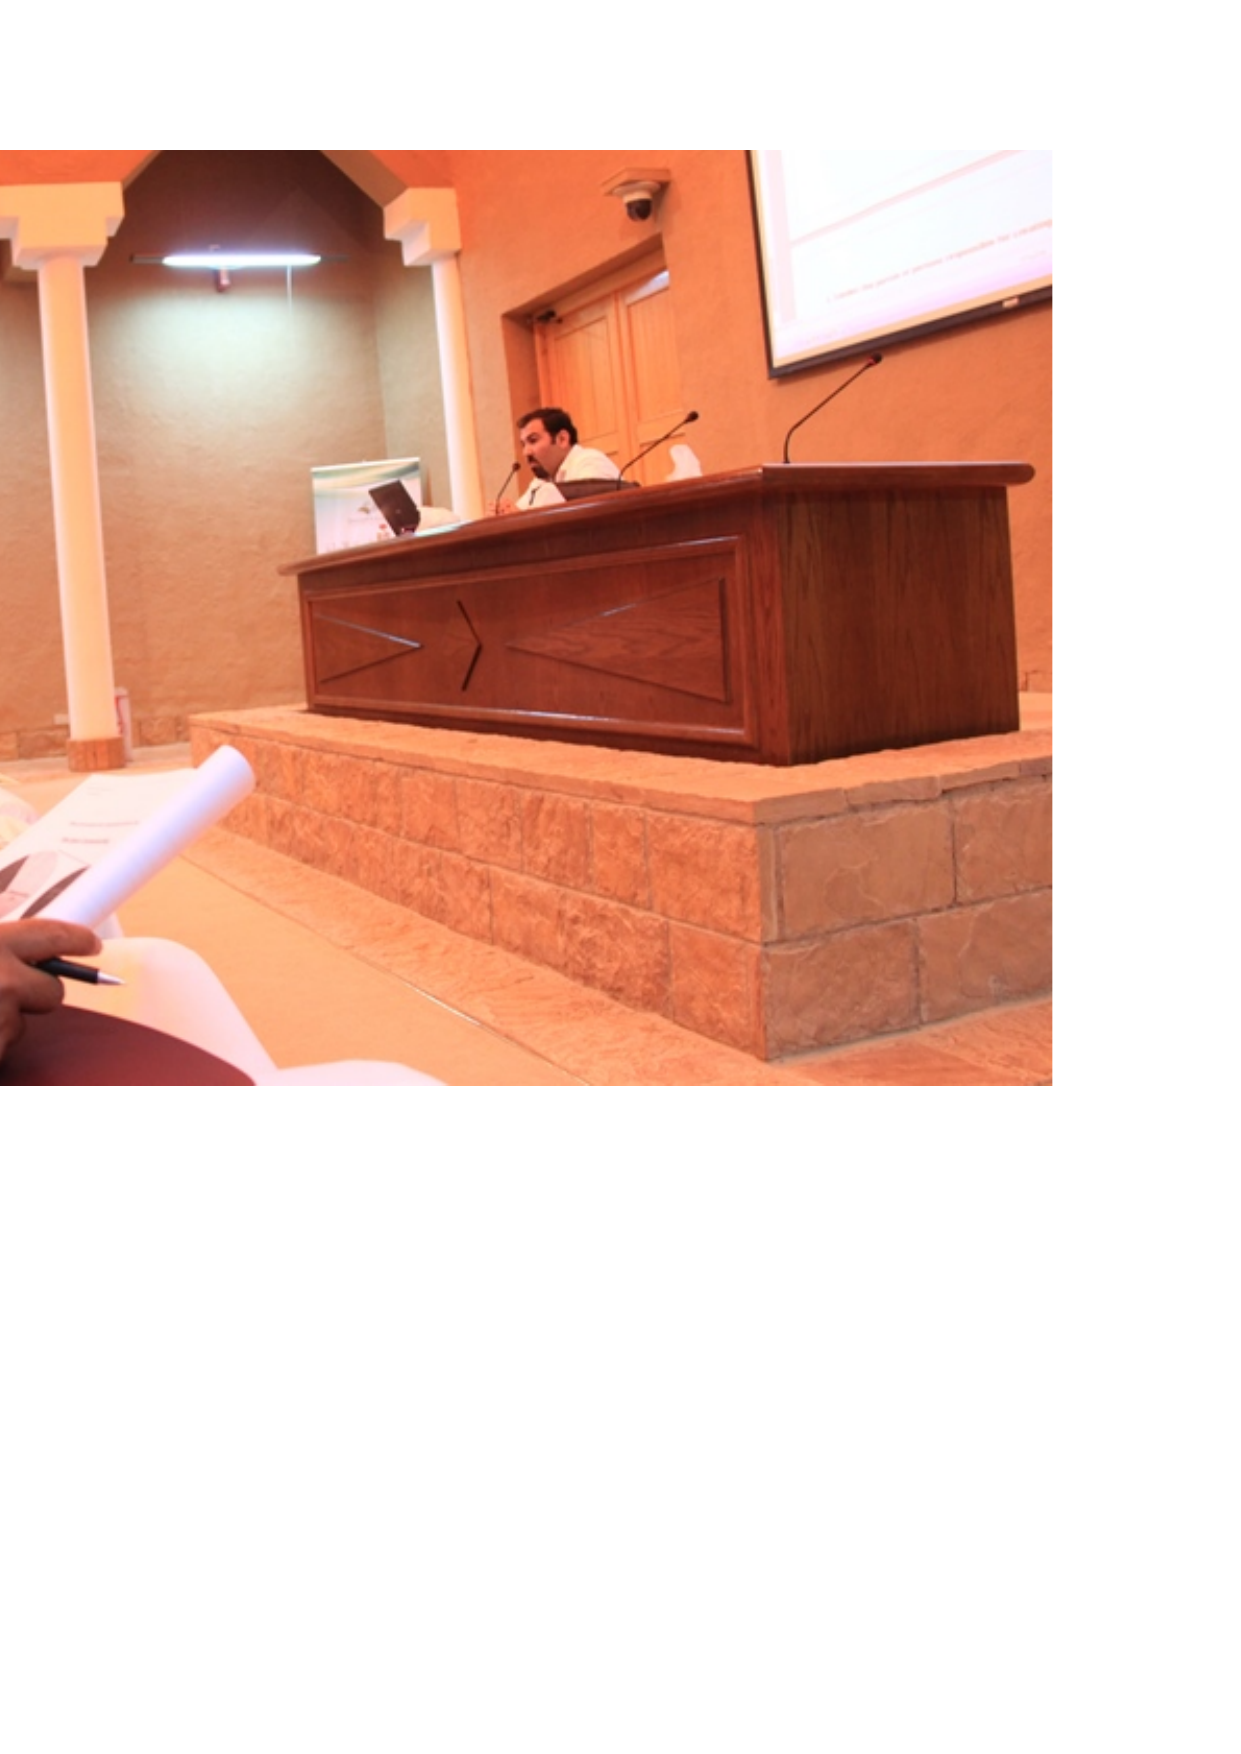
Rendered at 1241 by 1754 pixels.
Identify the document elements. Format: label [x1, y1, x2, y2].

picture [0, 150, 1053, 1086]
